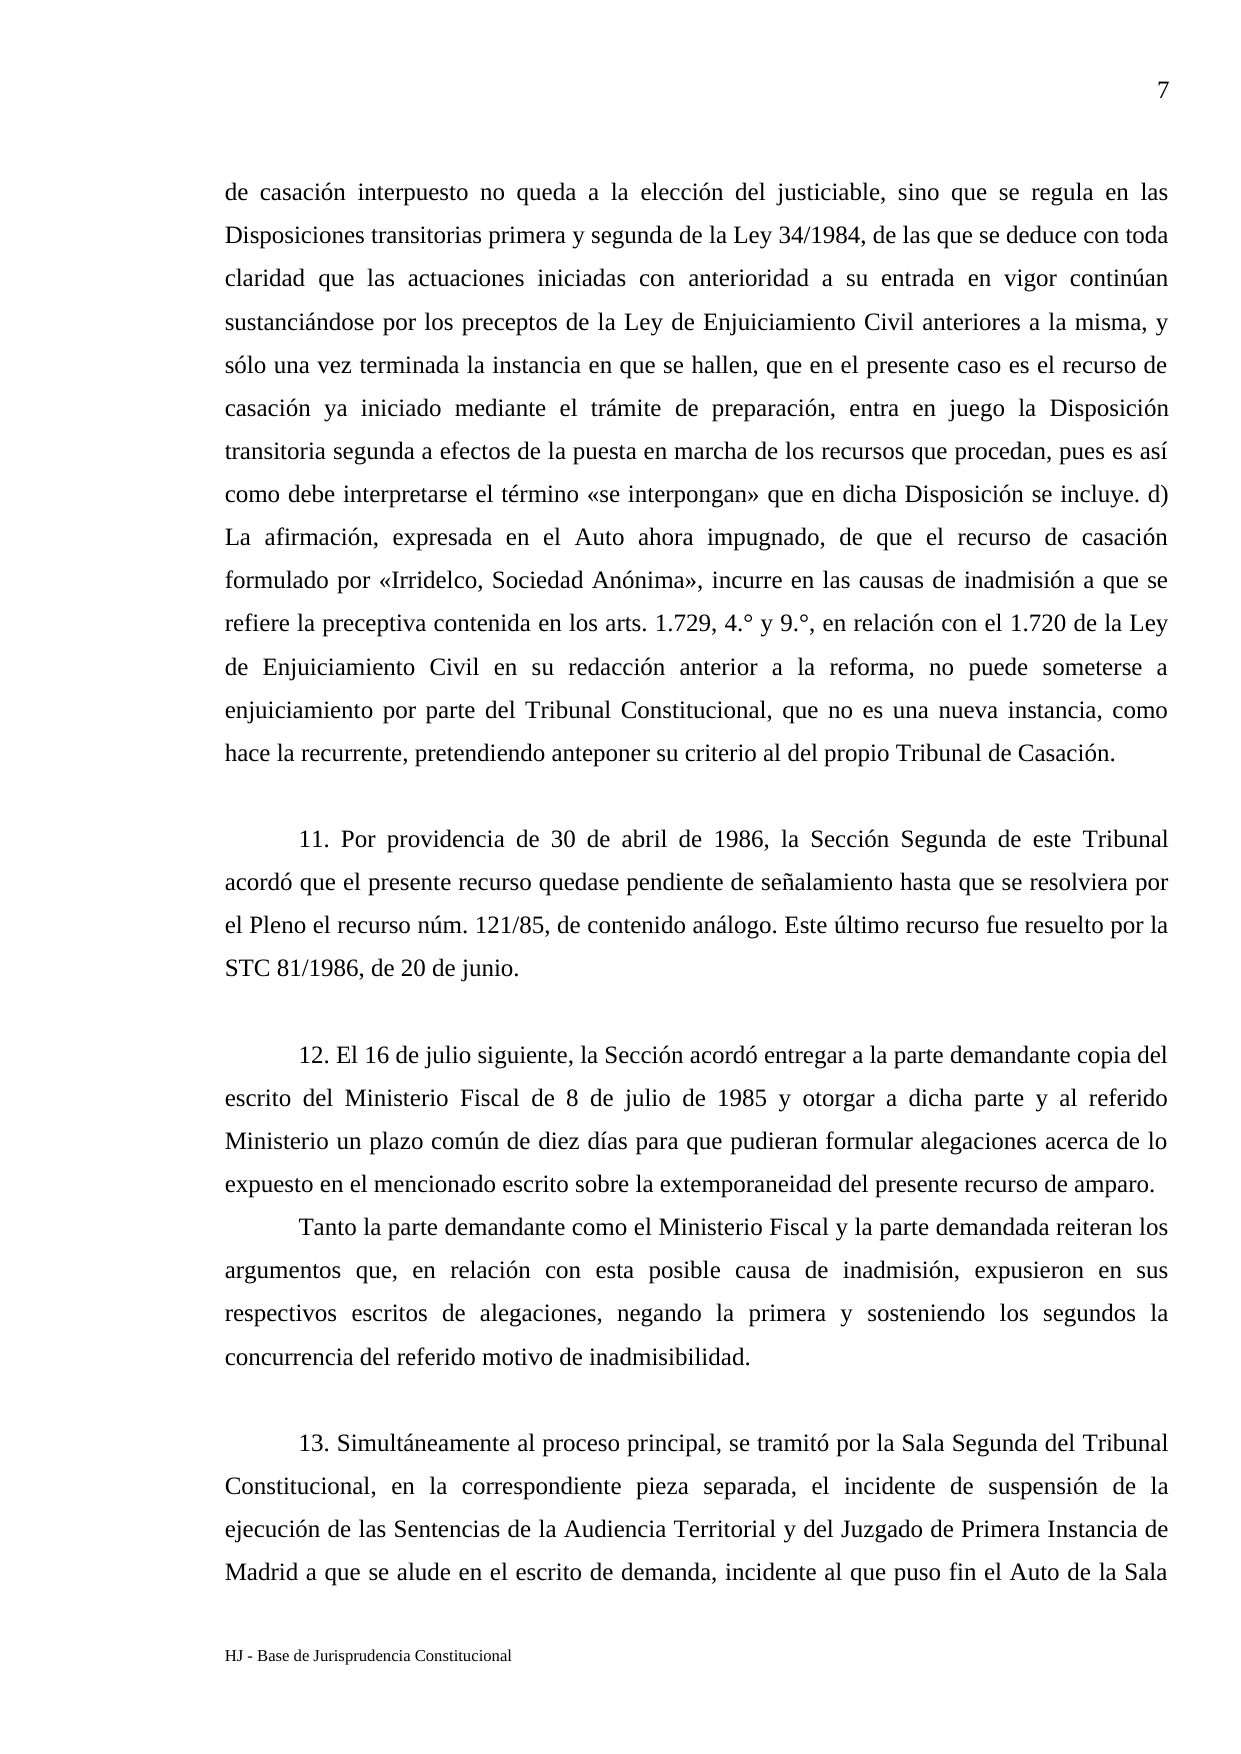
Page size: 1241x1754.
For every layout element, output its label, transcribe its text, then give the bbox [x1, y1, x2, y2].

text 12. El 16 de julio siguiente, la Sección acordó entregar a la parte demandante copia del escrito del Ministerio Fiscal de 8 de julio de 1985 y otorgar a dicha parte y al referido Ministerio un plazo común de diez días para que pudieran formular alegaciones acerca de lo expuesto en el mencionado escrito sobre la extemporaneidad del presente recurso de amparo. [224, 1040, 1169, 1198]
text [224, 177, 1169, 767]
text Tanto la parte demandante como el Ministerio Fiscal y la parte demandada reiteran los argumentos que, en relación con esta posible causa de inadmisión, expusieron en sus respectivos escritos de alegaciones, negando la primera y sosteniendo los segundos la concurrencia del referido motivo de inadmisibilidad. [224, 1212, 1169, 1370]
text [224, 1428, 1169, 1586]
text 11. Por providencia de 30 de abril de 1986, la Sección Segunda de este Tribunal acordó que el presente recurso quedase pendiente de señalamiento hasta que se resolviera por el Pleno el recurso núm. 121/85, de contenido análogo. Este último recurso fue resuelto por la STC 81/1986, de 20 de junio. [224, 824, 1169, 982]
